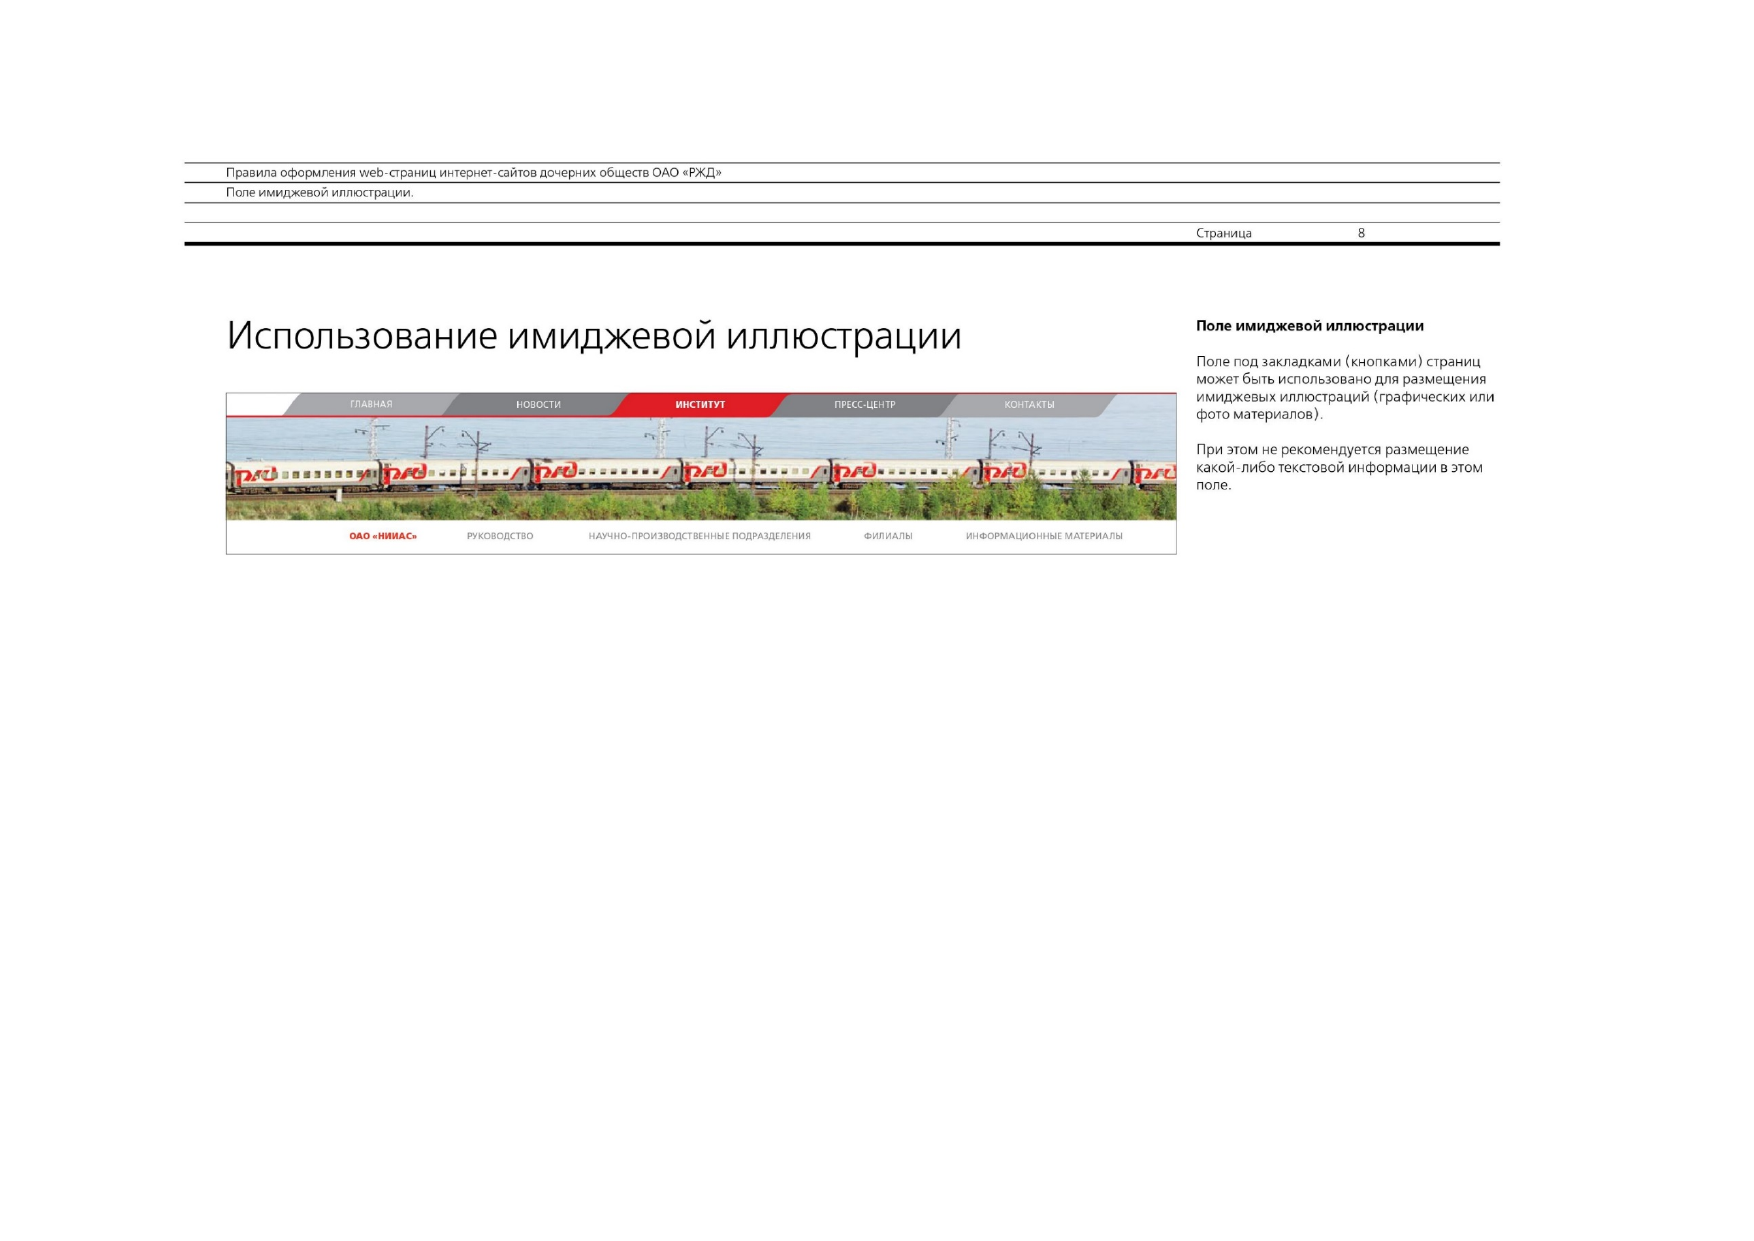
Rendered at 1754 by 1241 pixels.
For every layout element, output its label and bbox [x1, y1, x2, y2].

picture [118, 103, 1573, 1132]
